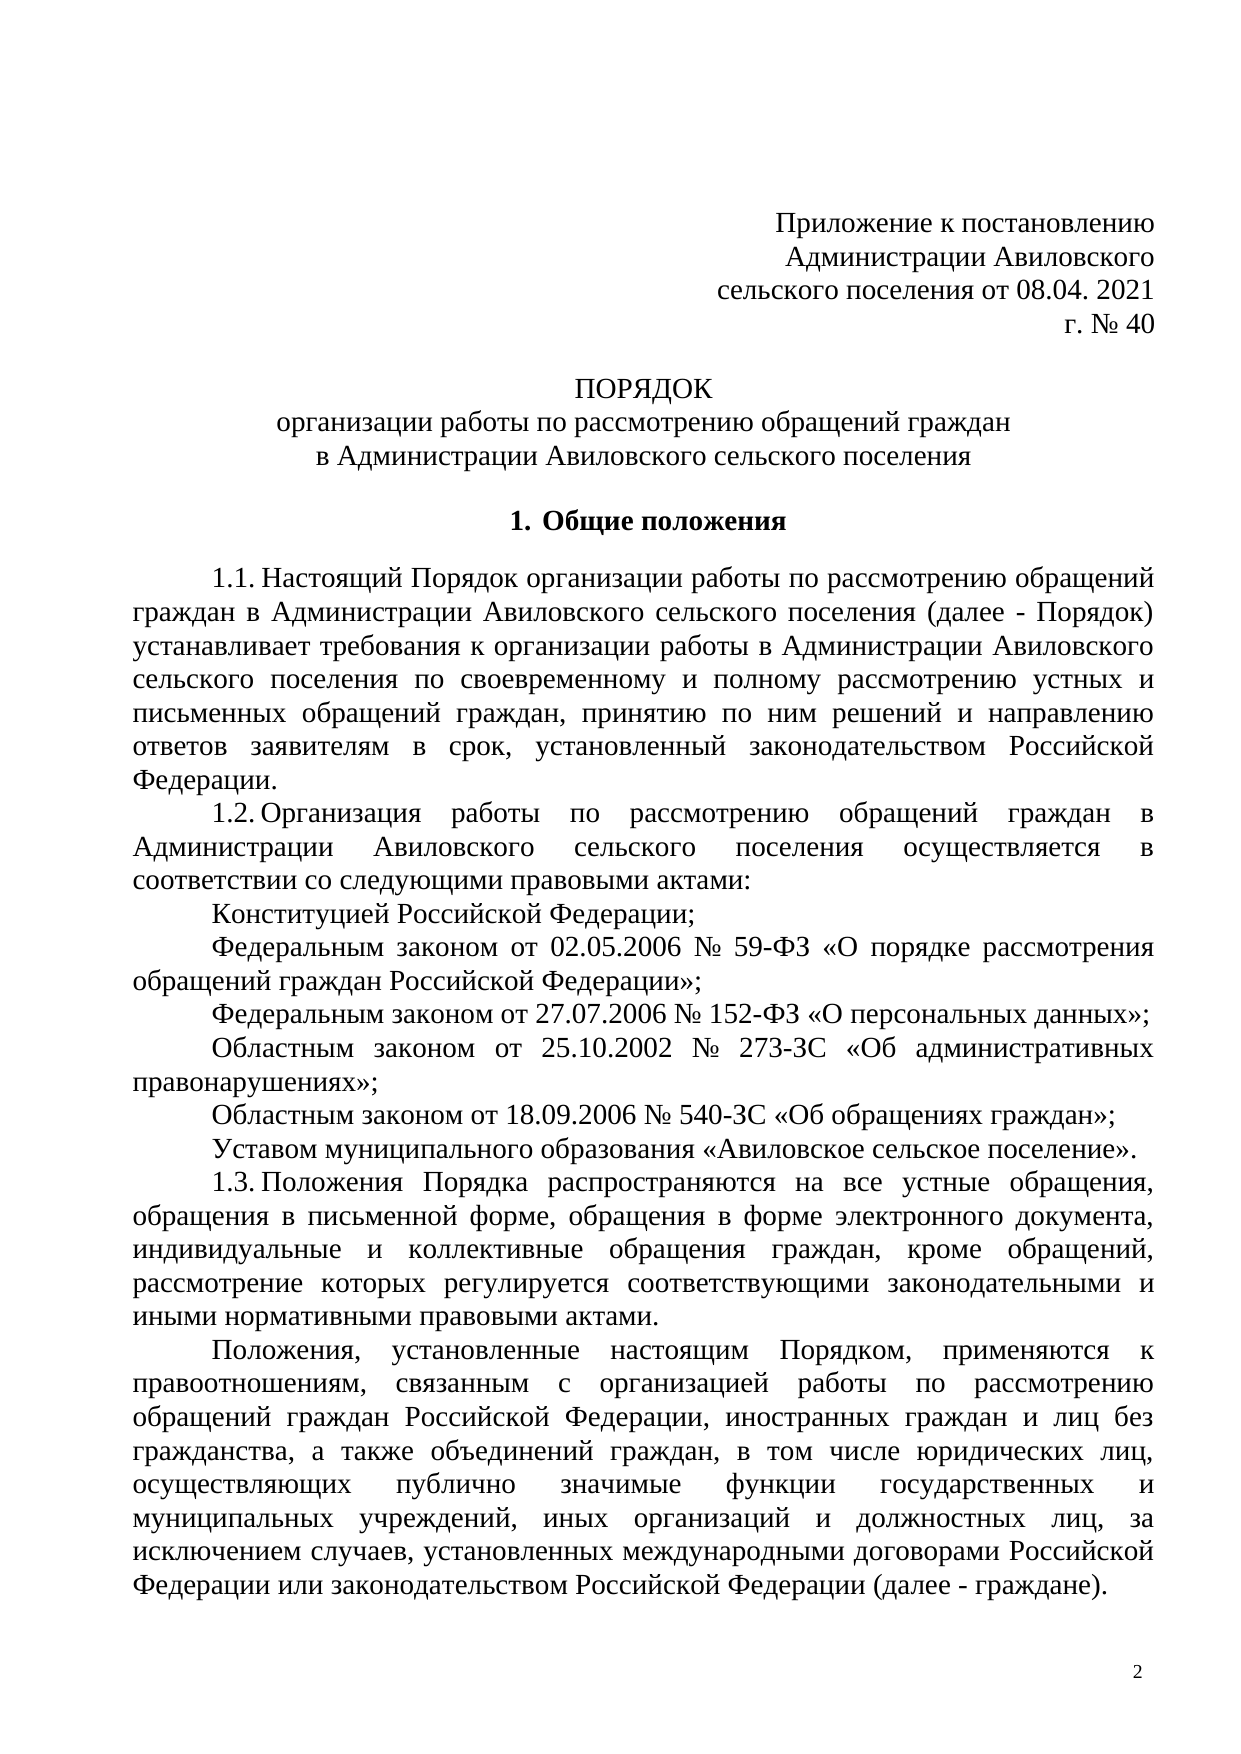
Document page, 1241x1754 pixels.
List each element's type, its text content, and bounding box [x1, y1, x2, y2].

list Настоящий Порядок организации работы по рассмотрению обращений граждан в Администрации Авиловского сельского поселения (далее - Порядок) устанавливает требования к организации работы в Администрации Авиловского сельского поселения по своевременному и полному рассмотрению устных и письменных обращений граждан, принятию по ним решений и направлению ответов заявителям в срок, установленный законодательством Российской Федерации. [132, 561, 1155, 796]
text Уставом муниципального образования «Авиловское сельское поселение». [132, 1131, 1155, 1165]
subtitle Общие положения [509, 507, 1155, 536]
text ПОРЯДОК [132, 371, 1155, 405]
text Областным законом от 18.09.2006 № 540-ЗС «Об обращениях граждан»; [132, 1098, 1155, 1131]
text Областным законом от 25.10.2002 № 273-ЗС «Об административных правонарушениях»; [132, 1031, 1155, 1098]
text Конституцией Российской Федерации; [132, 897, 1155, 930]
text Федеральным законом от 27.07.2006 № 152-ФЗ «О персональных данных»; [132, 997, 1155, 1031]
text организации работы по рассмотрению обращений граждан в Администрации Авиловского сельского поселения [132, 405, 1155, 472]
list Организация работы по рассмотрению обращений граждан в Администрации Авиловского сельского поселения осуществляется в соответствии со следующими правовыми актами: [132, 796, 1155, 897]
text Положения, установленные настоящим Порядком, применяются к правоотношениям, связанным с организацией работы по рассмотрению обращений граждан Российской Федерации, иностранных граждан и лиц без гражданства, а также объединений граждан, в том числе юридических лиц, осуществляющих публично значимые функции государственных и муниципальных учреждений, иных организаций и должностных лиц, за исключением случаев, установленных международными договорами Российской Федерации или законодательством Российской Федерации (далее - граждане). [132, 1333, 1155, 1601]
list Положения Порядка распространяются на все устные обращения, обращения в письменной форме, обращения в форме электронного документа, индивидуальные и коллективные обращения граждан, кроме обращений, рассмотрение которых регулируется соответствующими законодательными и иными нормативными правовыми актами. [132, 1165, 1155, 1333]
text Федеральным законом от 02.05.2006 № 59-ФЗ «О порядке рассмотрения обращений граждан Российской Федерации»; [132, 930, 1155, 997]
text Приложение к постановлению Администрации Авиловского сельского поселения от 08.04. 2021 г. № 40 [695, 206, 1155, 340]
